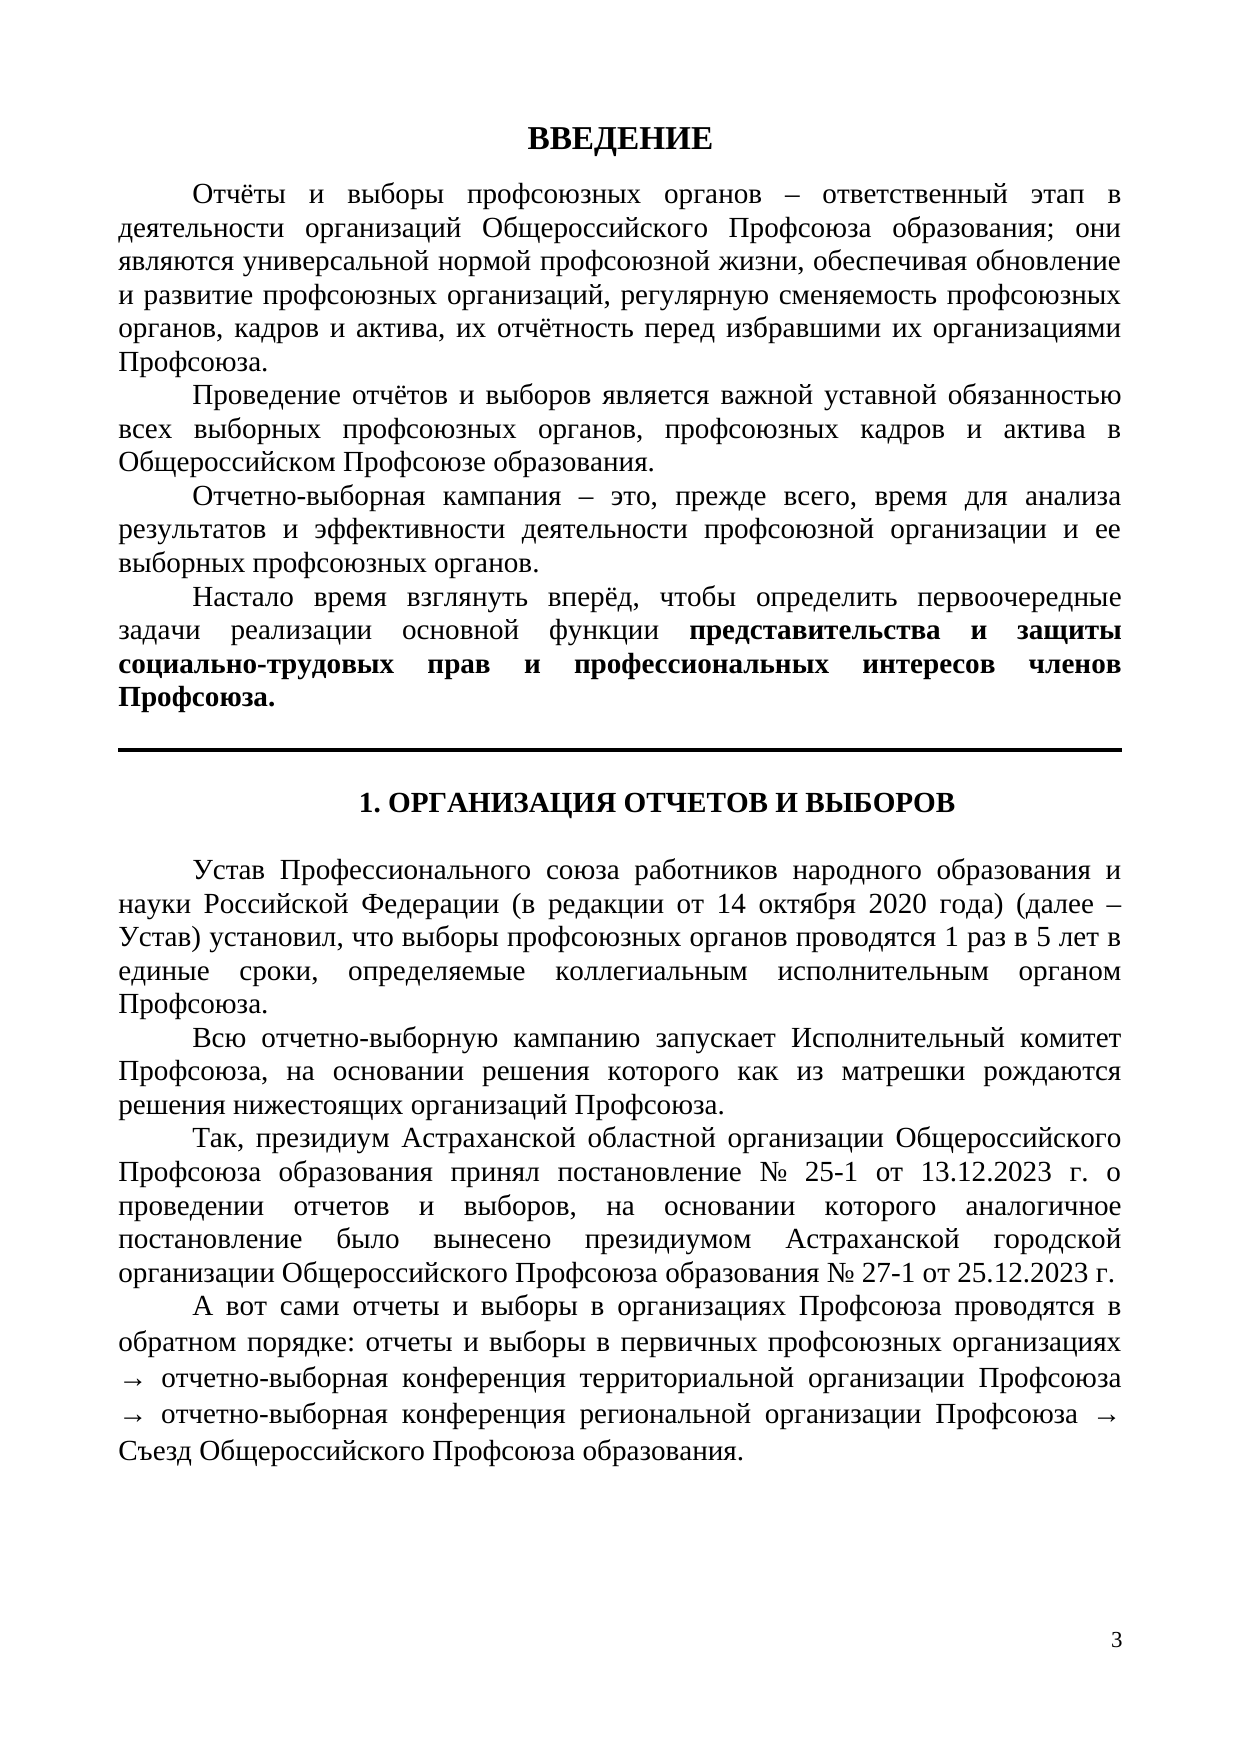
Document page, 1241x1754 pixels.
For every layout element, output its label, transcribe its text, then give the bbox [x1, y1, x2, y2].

text 1. ОРГАНИЗАЦИЯ ОТЧЕТОВ И ВЫБОРОВ [118, 785, 1122, 819]
text Всю отчетно-выборную кампанию запускает Исполнительный комитет Профсоюза, на основании решения которого как из матрешки рождаются решения нижестоящих организаций Профсоюза. [118, 1020, 1122, 1121]
text Отчёты и выборы профсоюзных органов – ответственный этап в деятельности организаций Общероссийского Профсоюза образования; они являются универсальной нормой профсоюзной жизни, обеспечивая обновление и развитие профсоюзных организаций, регулярную сменяемость профсоюзных органов, кадров и актива, их отчётность перед избравшими их организациями Профсоюза. [118, 176, 1122, 377]
text Отчетно-выборная кампания – это, прежде всего, время для анализа результатов и эффективности деятельности профсоюзной организации и ее выборных профсоюзных органов. [118, 478, 1122, 579]
text Проведение отчётов и выборов является важной уставной обязанностью всех выборных профсоюзных органов, профсоюзных кадров и актива в Общероссийском Профсоюзе образования. [118, 377, 1122, 478]
text Настало время взглянуть вперёд, чтобы определить первоочередные задачи реализации основной функции представительства и защиты социально-трудовых прав и профессиональных интересов членов Профсоюза. [118, 579, 1122, 713]
text Устав Профессионального союза работников народного образования и науки Российской Федерации (в редакции от 14 октября 2020 года) (далее – Устав) установил, что выборы профсоюзных органов проводятся 1 раз в 5 лет в единые сроки, определяемые коллегиальным исполнительным органом Профсоюза. [118, 852, 1122, 1020]
text Так, президиум Астраханской областной организации Общероссийского Профсоюза образования принял постановление № 25-1 от 13.12.2023 г. о проведении отчетов и выборов, на основании которого аналогичное постановление было вынесено президиумом Астраханской городской организации Общероссийского Профсоюза образования № 27-1 от 25.12.2023 г. [118, 1121, 1122, 1288]
text ВВЕДЕНИЕ [118, 118, 1122, 156]
text А вот сами отчеты и выборы в организациях Профсоюза проводятся в обратном порядке: отчеты и выборы в первичных профсоюзных организациях → отчетно-выборная конференция территориальной организации Профсоюза → отчетно-выборная конференция региональной организации Профсоюза → Съезд Общероссийского Профсоюза образования. [118, 1288, 1122, 1466]
